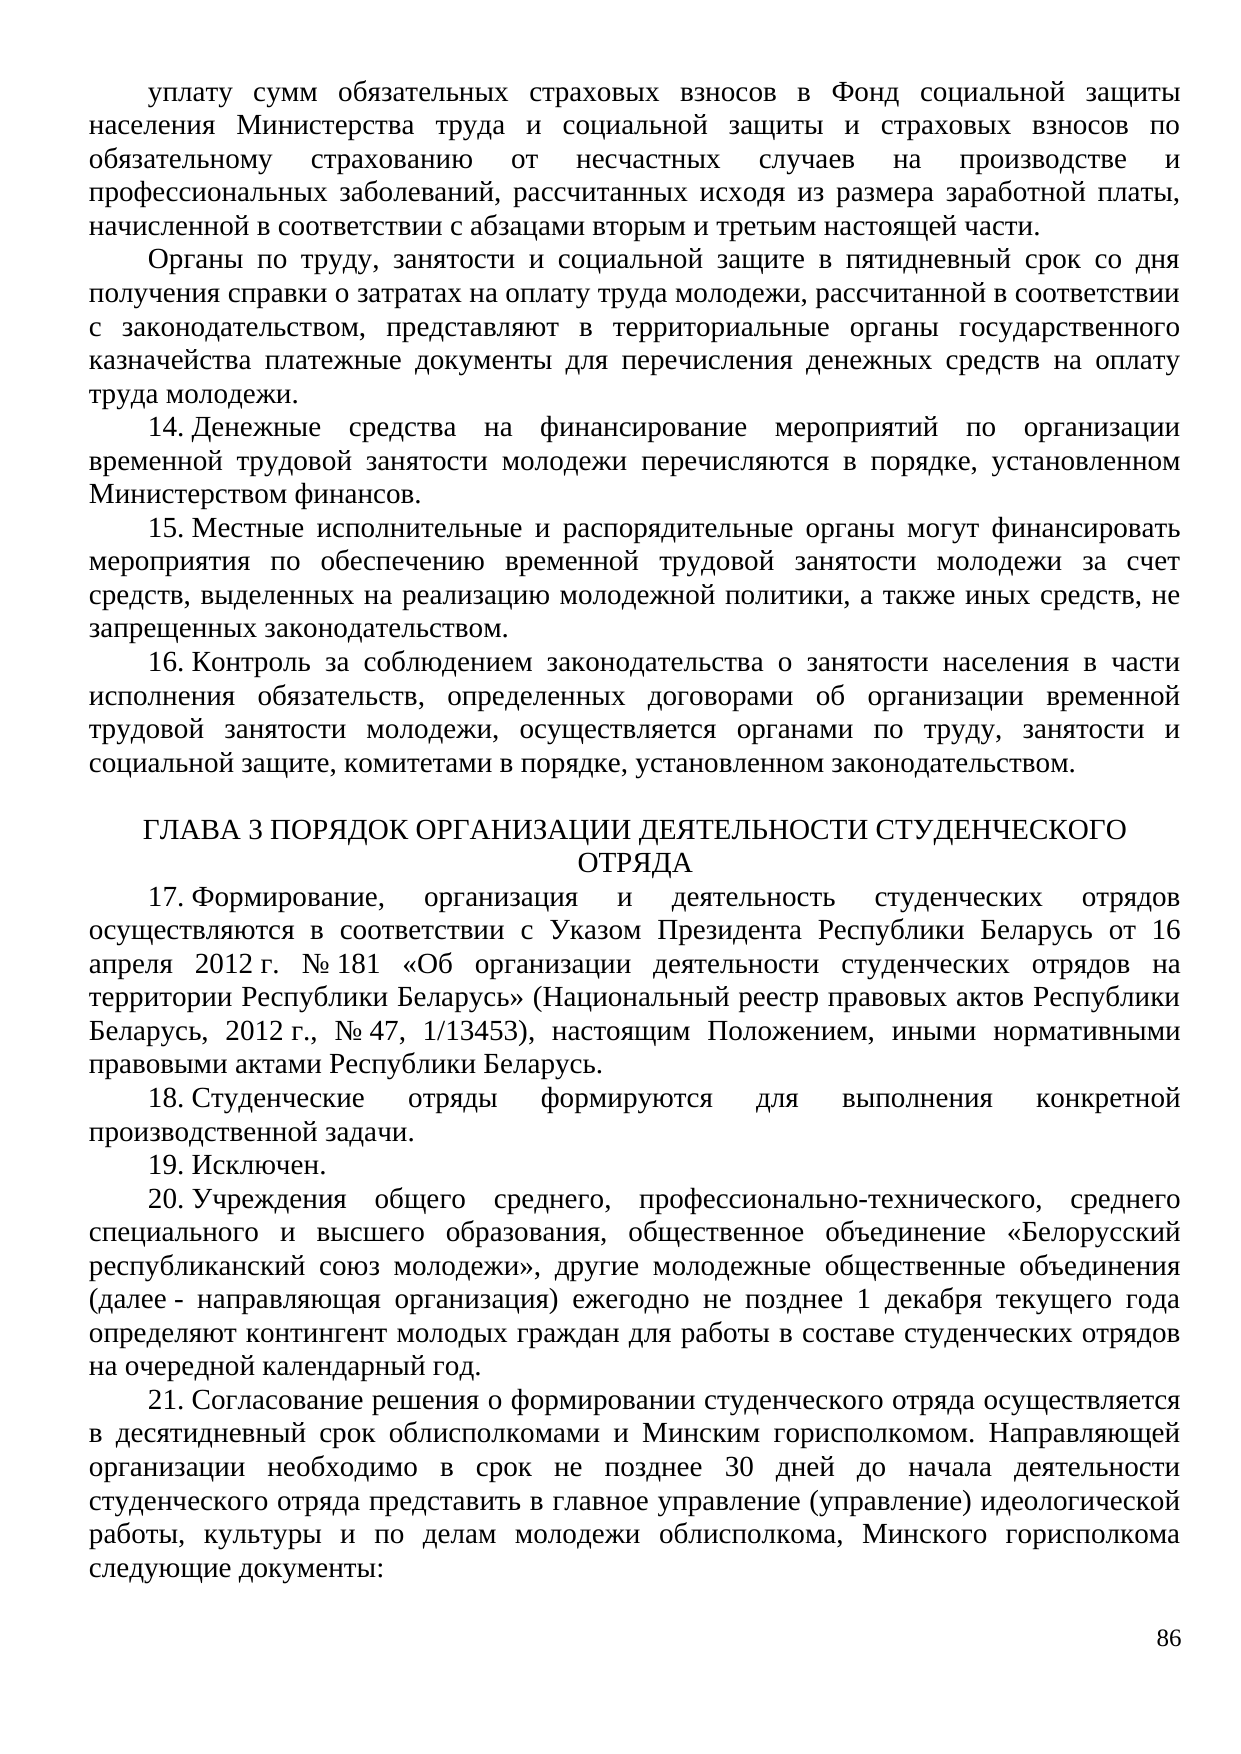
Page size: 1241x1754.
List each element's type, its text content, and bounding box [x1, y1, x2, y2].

text 16. Контроль за соблюдением законодательства о занятости населения в части исполнения обязательств, определенных договорами об организации временной трудовой занятости молодежи, осуществляется органами по труду, занятости и социальной защите, комитетами в порядке, установленном законодательством. [89, 644, 1181, 778]
text уплату сумм обязательных страховых взносов в Фонд социальной защиты населения Министерства труда и социальной защиты и страховых взносов по обязательному страхованию от несчастных случаев на производстве и профессиональных заболеваний, рассчитанных исходя из размера заработной платы, начисленной в соответствии с абзацами вторым и третьим настоящей части. [89, 74, 1181, 242]
text ГЛАВА 3 ПОРЯДОК ОРГАНИЗАЦИИ ДЕЯТЕЛЬНОСТИ СТУДЕНЧЕСКОГО ОТРЯДА [89, 812, 1181, 879]
text Органы по труду, занятости и социальной защите в пятидневный срок со дня получения справки о затратах на оплату труда молодежи, рассчитанной в соответствии с законодательством, представляют в территориальные органы государственного казначейства платежные документы для перечисления денежных средств на оплату труда молодежи. [89, 242, 1181, 409]
text 18. Студенческие отряды формируются для выполнения конкретной производственной задачи. [89, 1080, 1181, 1147]
text 19. Исключен. [89, 1147, 1181, 1181]
text 21. Согласование решения о формировании студенческого отряда осуществляется в десятидневный срок облисполкомами и Минским горисполкомом. Направляющей организации необходимо в срок не позднее 30 дней до начала деятельности студенческого отряда представить в главное управление (управление) идеологической работы, культуры и по делам молодежи облисполкома, Минского горисполкома следующие документы: [89, 1382, 1181, 1583]
text 14. Денежные средства на финансирование мероприятий по организации временной трудовой занятости молодежи перечисляются в порядке, установленном Министерством финансов. [89, 409, 1181, 510]
text 20. Учреждения общего среднего, профессионально-технического, среднего специального и высшего образования, общественное объединение «Белорусский республиканский союз молодежи», другие молодежные общественные объединения (далее - направляющая организация) ежегодно не позднее 1 декабря текущего года определяют контингент молодых граждан для работы в составе студенческих отрядов на очередной календарный год. [89, 1181, 1181, 1382]
text 15. Местные исполнительные и распорядительные органы могут финансировать мероприятия по обеспечению временной трудовой занятости молодежи за счет средств, выделенных на реализацию молодежной политики, а также иных средств, не запрещенных законодательством. [89, 510, 1181, 644]
text 17. Формирование, организация и деятельность студенческих отрядов осуществляются в соответствии с Указом Президента Республики Беларусь от 16 апреля 2012 г. № 181 «Об организации деятельности студенческих отрядов на территории Республики Беларусь» (Национальный реестр правовых актов Республики Беларусь, 2012 г., № 47, 1/13453), настоящим Положением, иными нормативными правовыми актами Республики Беларусь. [89, 879, 1181, 1080]
